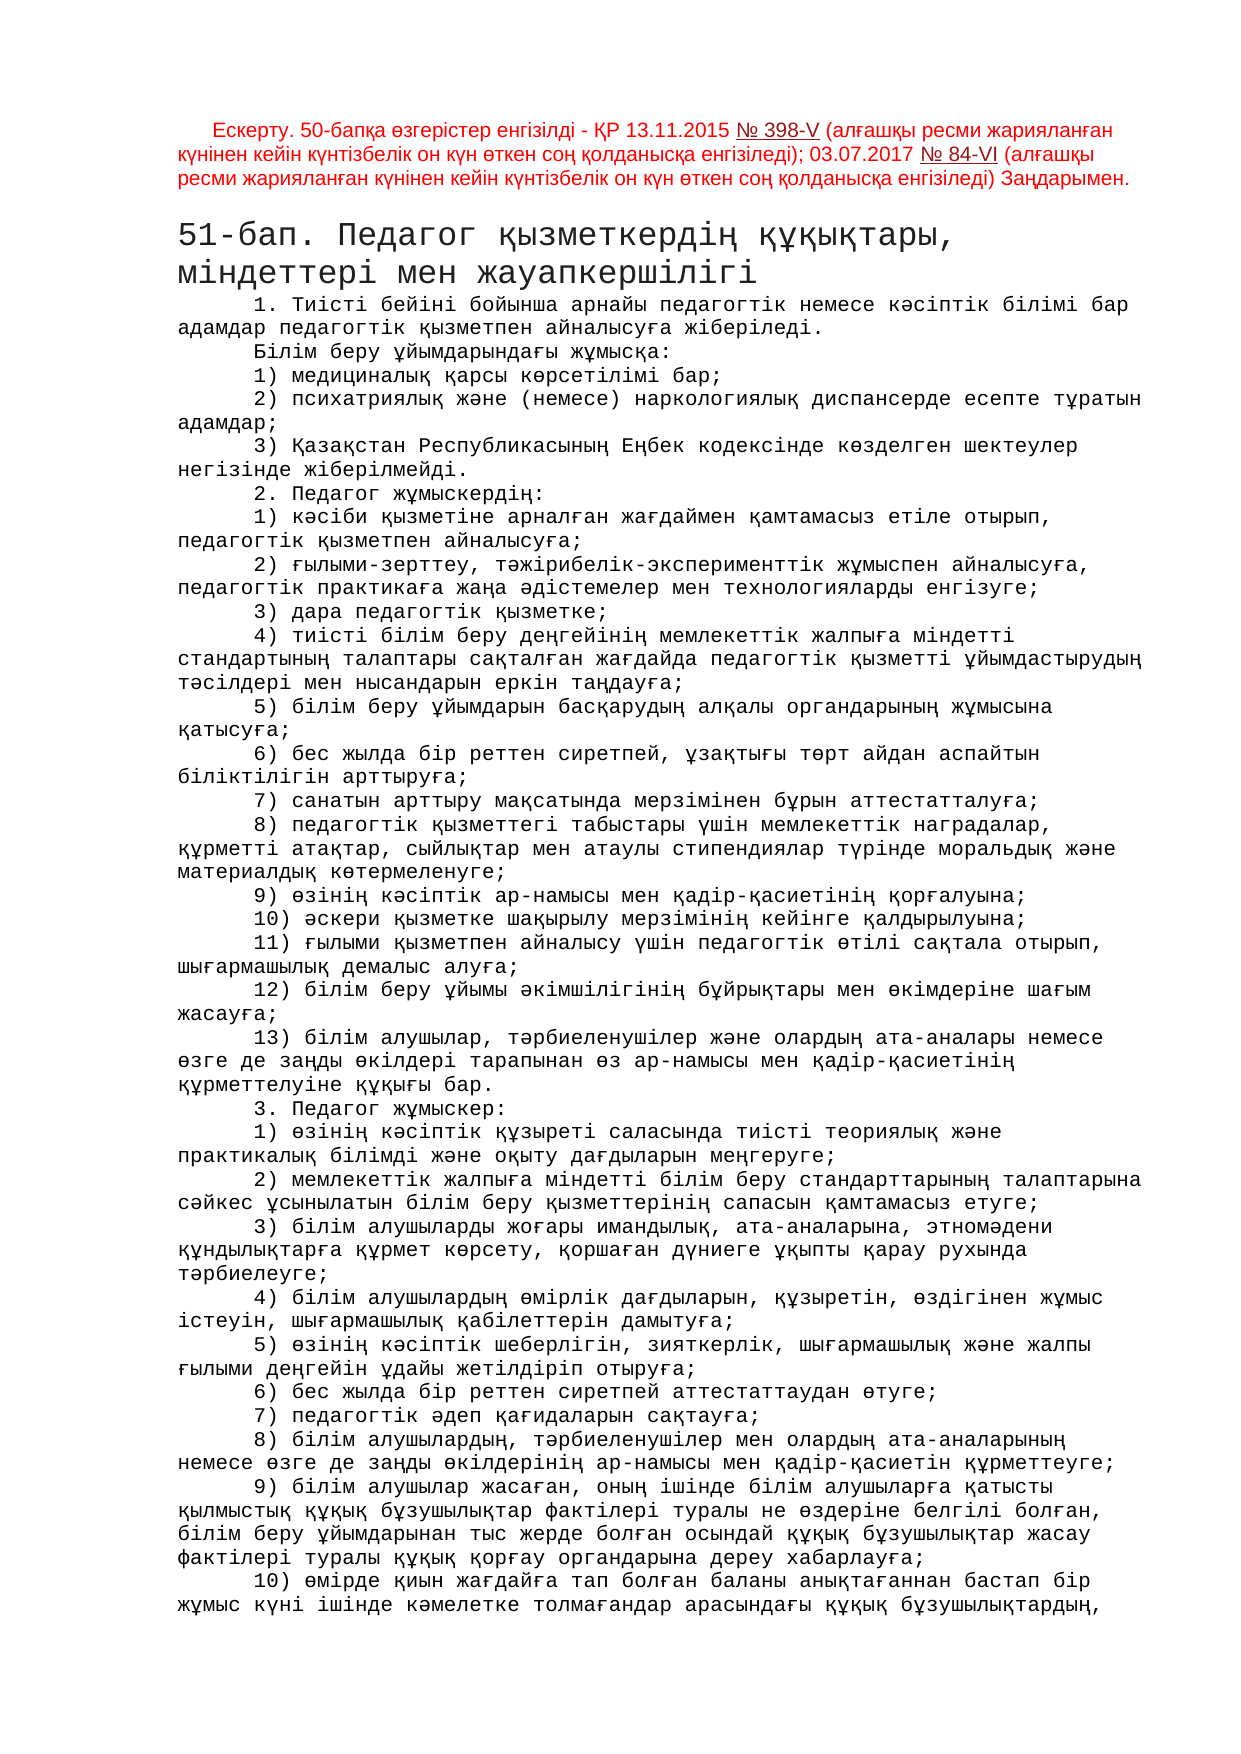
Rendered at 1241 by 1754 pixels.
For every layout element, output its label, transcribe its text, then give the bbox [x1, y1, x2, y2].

text 8) педагогтік қызметтегі табыстары үшін мемлекеттік наградалар, құрметті атақтар, сыйлықтар мен атаулы стипендиялар түрінде моральдық және материалдық көтермеленуге; [177, 814, 1152, 885]
text Ескерту. 50-бапқа өзгерістер енгізілді - ҚР 13.11.2015 № 398-V (алғашқы ресми жарияланған күнінен кейін күнтізбелік он күн өткен соң қолданысқа енгізіледі); 03.07.2017 № 84-VI (алғашқы ресми жарияланған күнінен кейін күнтізбелік он күн өткен соң қолданысқа енгізіледі) Заңдарымен. [177, 118, 1152, 218]
text 7) педагогтік әдеп қағидаларын сақтауға; [177, 1405, 1152, 1429]
text 2) ғылыми-зерттеу, тәжірибелік-эксперименттік жұмыспен айналысуға, педагогтік практикаға жаңа әдістемелер мен технологияларды енгізуге; [177, 554, 1152, 601]
text 3) Қазақстан Республикасының Еңбек кодексінде көзделген шектеулер негізінде жіберілмейді. [177, 436, 1152, 483]
text 12) білім беру ұйымы әкімшілігінің бұйрықтары мен өкімдеріне шағым жасауға; [177, 979, 1152, 1027]
text 5) білім беру ұйымдарын басқарудың алқалы органдарының жұмысына қатысуға; [177, 696, 1152, 743]
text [177, 1571, 1152, 1618]
text 2. Педагог жұмыскердің: [177, 483, 1152, 506]
text 9) өзінің кәсіптік ар-намысы мен қадір-қасиетінің қорғалуына; [177, 885, 1152, 908]
text 8) білім алушылардың, тәрбиеленушілер мен олардың ата-аналарының немесе өзге де заңды өкілдерінің ар-намысы мен қадір-қасиетін құрметтеуге; [177, 1429, 1152, 1476]
text 3. Педагог жұмыскер: [177, 1098, 1152, 1121]
text Білім беру ұйымдарындағы жұмысқа: [177, 341, 1152, 364]
text 4) білім алушылардың өмірлік дағдыларын, құзыретін, өздігінен жұмыс істеуін, шығармашылық қабілеттерін дамытуға; [177, 1287, 1152, 1334]
text 1) өзінің кәсіптік құзыреті саласында тиісті теориялық және практикалық білімді және оқыту дағдыларын меңгеруге; [177, 1121, 1152, 1168]
text 3) білім алушыларды жоғары имандылық, ата-аналарына, этномәдени құндылықтарға құрмет көрсету, қоршаған дүниеге ұқыпты қарау рухында тәрбиелеуге; [177, 1216, 1152, 1287]
text 51-бап. Педагог қызметкердің құқықтары, міндеттері мен жауапкершілігі [177, 218, 1152, 294]
text 4) тиісті білім беру деңгейінің мемлекеттік жалпыға міндетті стандартының талаптары сақталған жағдайда педагогтік қызметті ұйымдастырудың тәсілдері мен нысандарын еркін таңдауға; [177, 625, 1152, 696]
text 6) бес жылда бір реттен сиретпей аттестаттаудан өтуге; [177, 1381, 1152, 1405]
text 11) ғылыми қызметпен айналысу үшін педагогтік өтілі сақтала отырып, шығармашылық демалыс алуға; [177, 932, 1152, 979]
text 2) психатриялық және (немесе) наркологиялық диспансерде есепте тұратын адамдар; [177, 388, 1152, 436]
text 5) өзінің кәсіптік шеберлігін, зияткерлік, шығармашылық және жалпы ғылыми деңгейін ұдайы жетілдіріп отыруға; [177, 1334, 1152, 1381]
text 13) білім алушылар, тәрбиеленушілер және олардың ата-аналары немесе өзге де заңды өкілдері тарапынан өз ар-намысы мен қадір-қасиетінің құрметтелуіне құқығы бар. [177, 1027, 1152, 1098]
text 1) кәсіби қызметіне арналған жағдаймен қамтамасыз етіле отырып, педагогтік қызметпен айналысуға; [177, 506, 1152, 554]
text 3) дара педагогтік қызметке; [177, 601, 1152, 625]
text 1. Тиісті бейіні бойынша арнайы педагогтік немесе кәсіптік білімі бар адамдар педагогтік қызметпен айналысуға жіберіледі. [177, 294, 1152, 341]
text 1) медициналық қарсы көрсетілімі бар; [177, 364, 1152, 388]
text 2) мемлекеттік жалпыға міндетті білім беру стандарттарының талаптарына сәйкес ұсынылатын білім беру қызметтерінің сапасын қамтамасыз етуге; [177, 1168, 1152, 1216]
text 10) әскери қызметке шақырылу мерзімінің кейінге қалдырылуына; [177, 908, 1152, 932]
text 6) бес жылда бір реттен сиретпей, ұзақтығы төрт айдан аспайтын біліктілігін арттыруға; [177, 743, 1152, 790]
text 9) білім алушылар жасаған, оның ішінде білім алушыларға қатысты қылмыстық құқық бұзушылықтар фактілері туралы не өздеріне белгілі болған, білім беру ұйымдарынан тыс жерде болған осындай құқық бұзушылықтар жасау фактілері туралы құқық қорғау органдарына дереу хабарлауға; [177, 1476, 1152, 1571]
text 7) санатын арттыру мақсатында мерзімінен бұрын аттестатталуға; [177, 790, 1152, 814]
